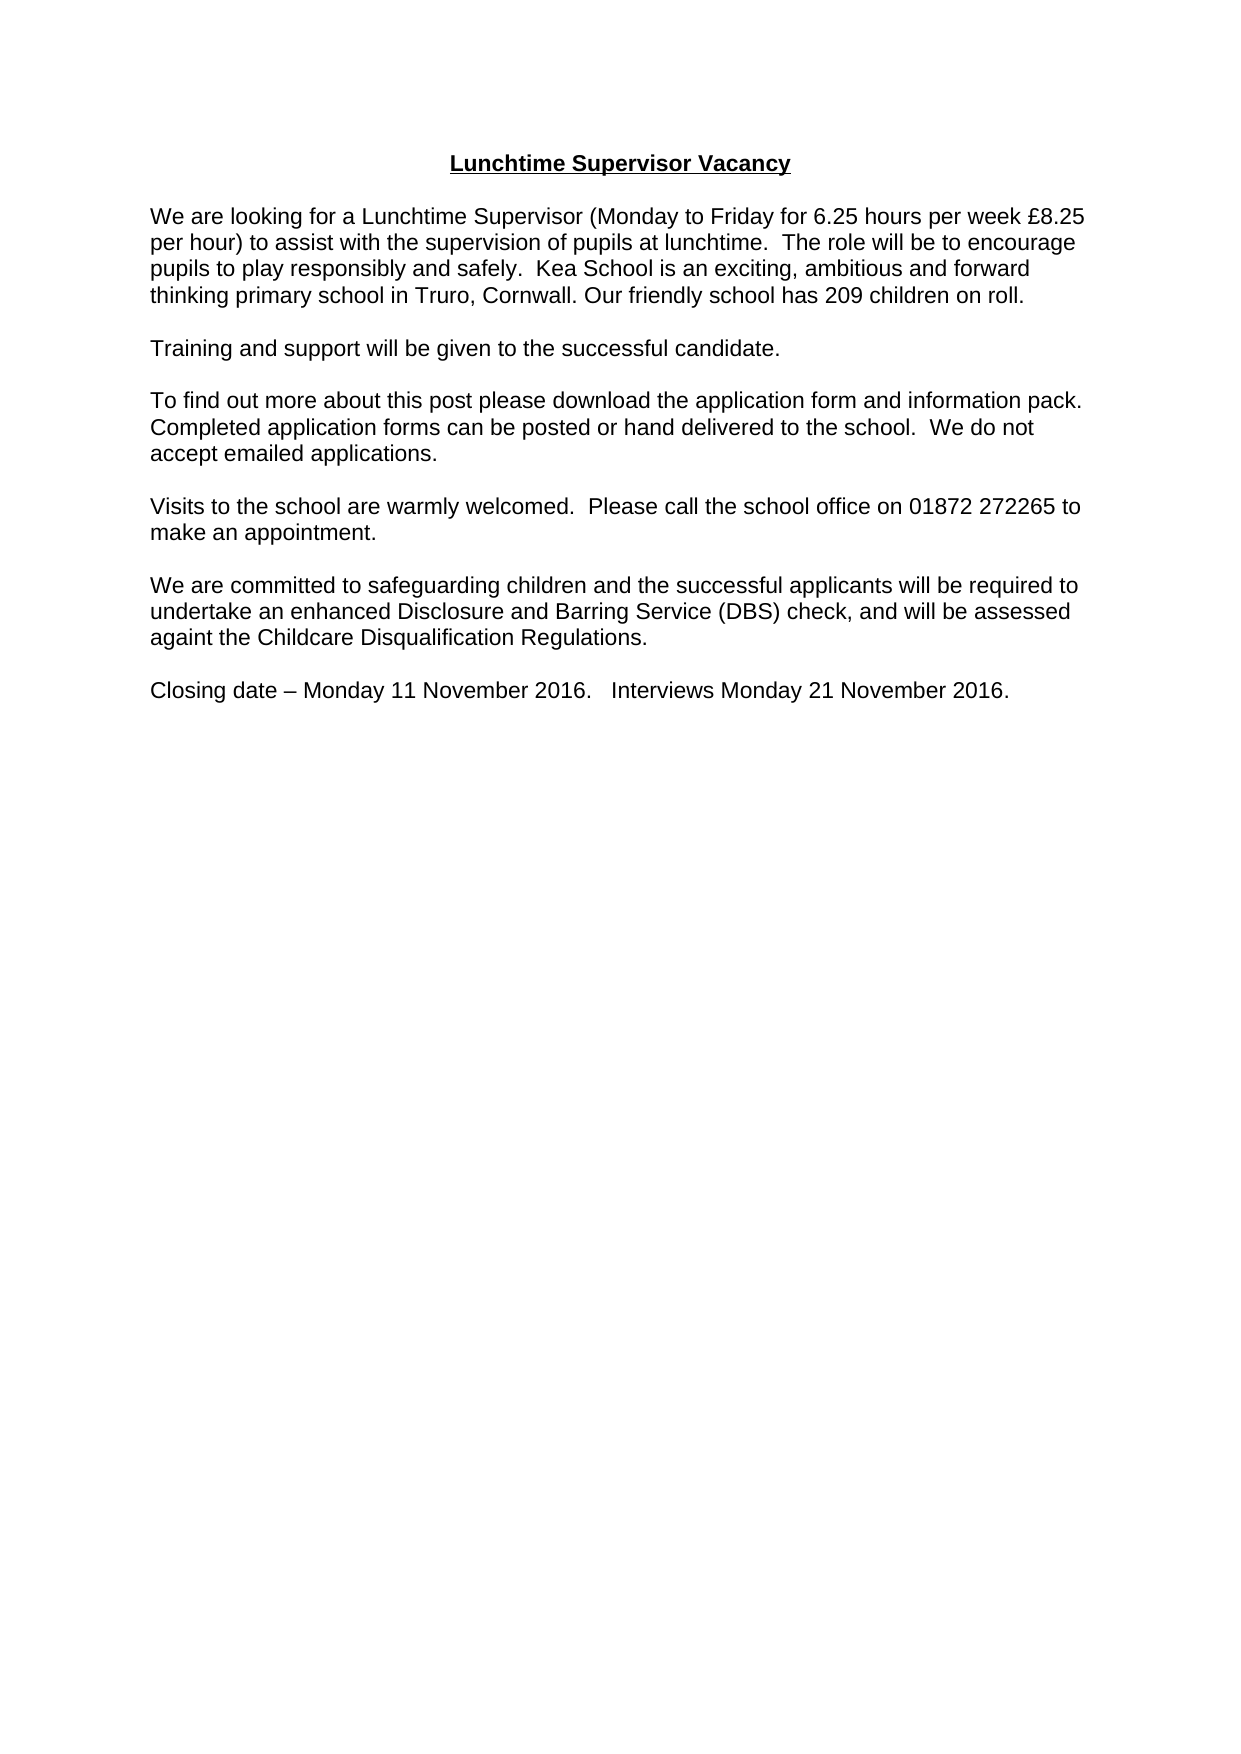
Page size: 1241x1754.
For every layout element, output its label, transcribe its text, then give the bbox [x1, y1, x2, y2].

text Visits to the school are warmly welcomed. Please call the school office on 01872 272265 to make an appointment. [150, 493, 1090, 545]
text We are looking for a Lunchtime Supervisor (Monday to Friday for 6.25 hours per week £8.25 per hour) to assist with the supervision of pupils at lunchtime. The role will be to encourage pupils to play responsibly and safely. Kea School is an exciting, ambitious and forward thinking primary school in Truro, Cornwall. Our friendly school has 209 children on roll. [150, 203, 1090, 308]
text Training and support will be given to the successful candidate. [150, 334, 1090, 361]
text We are committed to safeguarding children and the successful applicants will be required to undertake an enhanced Disclosure and Barring Service (DBS) check, and will be assessed againt the Childcare Disqualification Regulations. [150, 572, 1090, 651]
text Lunchtime Supervisor Vacancy [150, 150, 1090, 176]
text Closing date – Monday 11 November 2016. Interviews Monday 21 November 2016. [150, 677, 1090, 703]
text To find out more about this post please download the application form and information pack. Completed application forms can be posted or hand delivered to the school. We do not accept emailed applications. [150, 387, 1090, 466]
